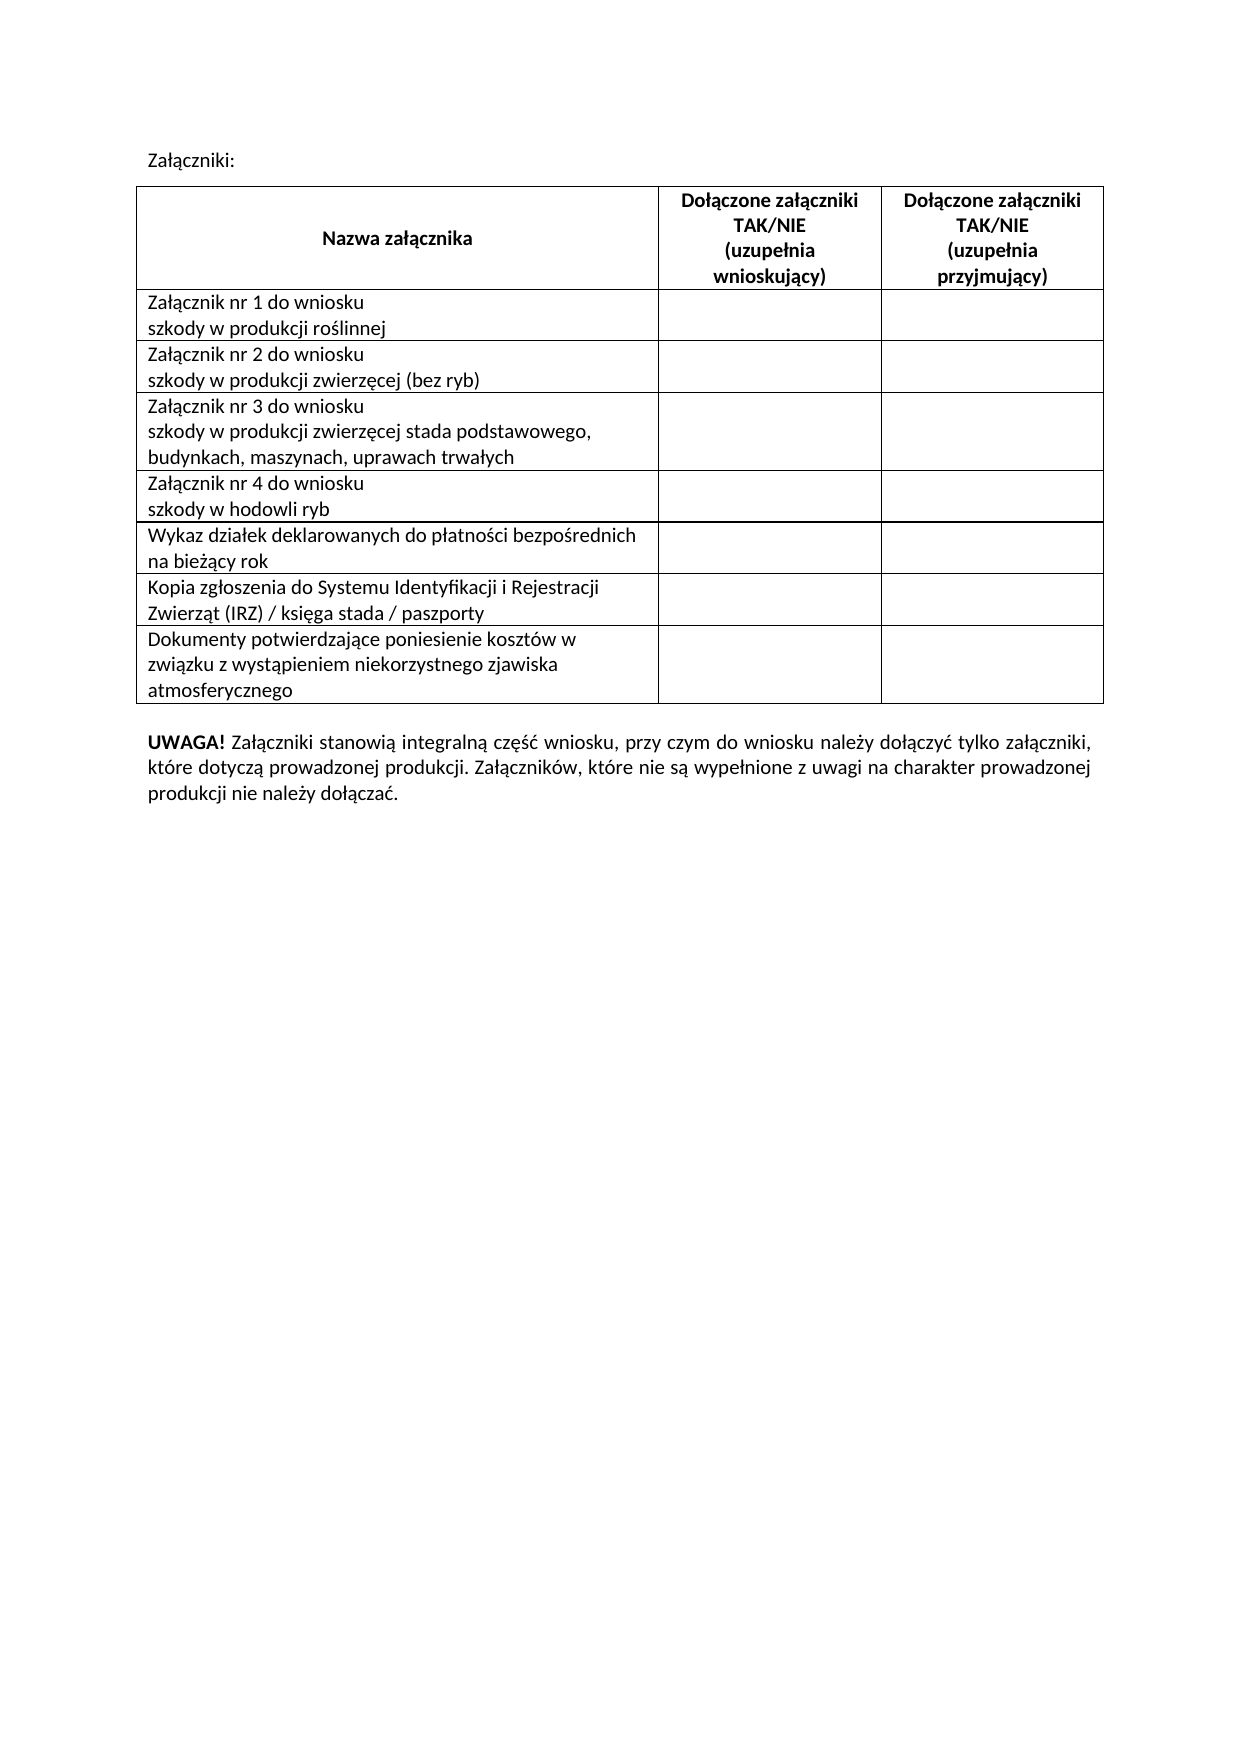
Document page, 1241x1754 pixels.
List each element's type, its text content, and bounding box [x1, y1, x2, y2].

table_cell [882, 290, 1103, 340]
text UWAGA! Załączniki stanowią integralną część wniosku, przy czym do wniosku należy dołączyć tylko załączniki, które dotyczą prowadzonej produkcji. Załączników, które nie są wypełnione z uwagi na charakter prowadzonej produkcji nie należy dołączać. [148, 729, 1093, 805]
table_header Dołączone załączniki TAK/NIE (uzupełnia wnioskujący) [659, 187, 881, 288]
table_header Dołączone załączniki TAK/NIE (uzupełnia przyjmujący) [882, 187, 1103, 288]
table_cell [659, 341, 881, 392]
table_cell [659, 290, 881, 340]
table_cell [659, 393, 881, 469]
table_cell Kopia zgłoszenia do Systemu Identyfikacji i Rejestracji Zwierząt (IRZ) / księga stada / paszporty [137, 574, 658, 625]
table_cell [659, 574, 881, 625]
table_cell [882, 574, 1103, 625]
table_cell Dokumenty potwierdzające poniesienie kosztów w związku z wystąpieniem niekorzystnego zjawiska atmosferycznego [137, 626, 658, 702]
table_cell [882, 523, 1103, 573]
table_cell Załącznik nr 4 do wniosku szkody w hodowli ryb [137, 471, 658, 521]
table_cell Wykaz działek deklarowanych do płatności bezpośrednich na bieżący rok [137, 523, 658, 573]
table_cell [882, 471, 1103, 521]
table_cell [882, 393, 1103, 469]
table_cell Załącznik nr 1 do wniosku szkody w produkcji roślinnej [137, 290, 658, 340]
table_cell Załącznik nr 3 do wniosku szkody w produkcji zwierzęcej stada podstawowego, budynkach, maszynach, uprawach trwałych [137, 393, 658, 469]
table_cell [882, 341, 1103, 392]
table_cell [659, 523, 881, 573]
text Załączniki: [148, 148, 1093, 173]
table_cell [659, 626, 881, 702]
table_cell [882, 626, 1103, 702]
table_cell [659, 471, 881, 521]
table_header Nazwa załącznika [137, 187, 658, 288]
table_cell Załącznik nr 2 do wniosku szkody w produkcji zwierzęcej (bez ryb) [137, 341, 658, 392]
